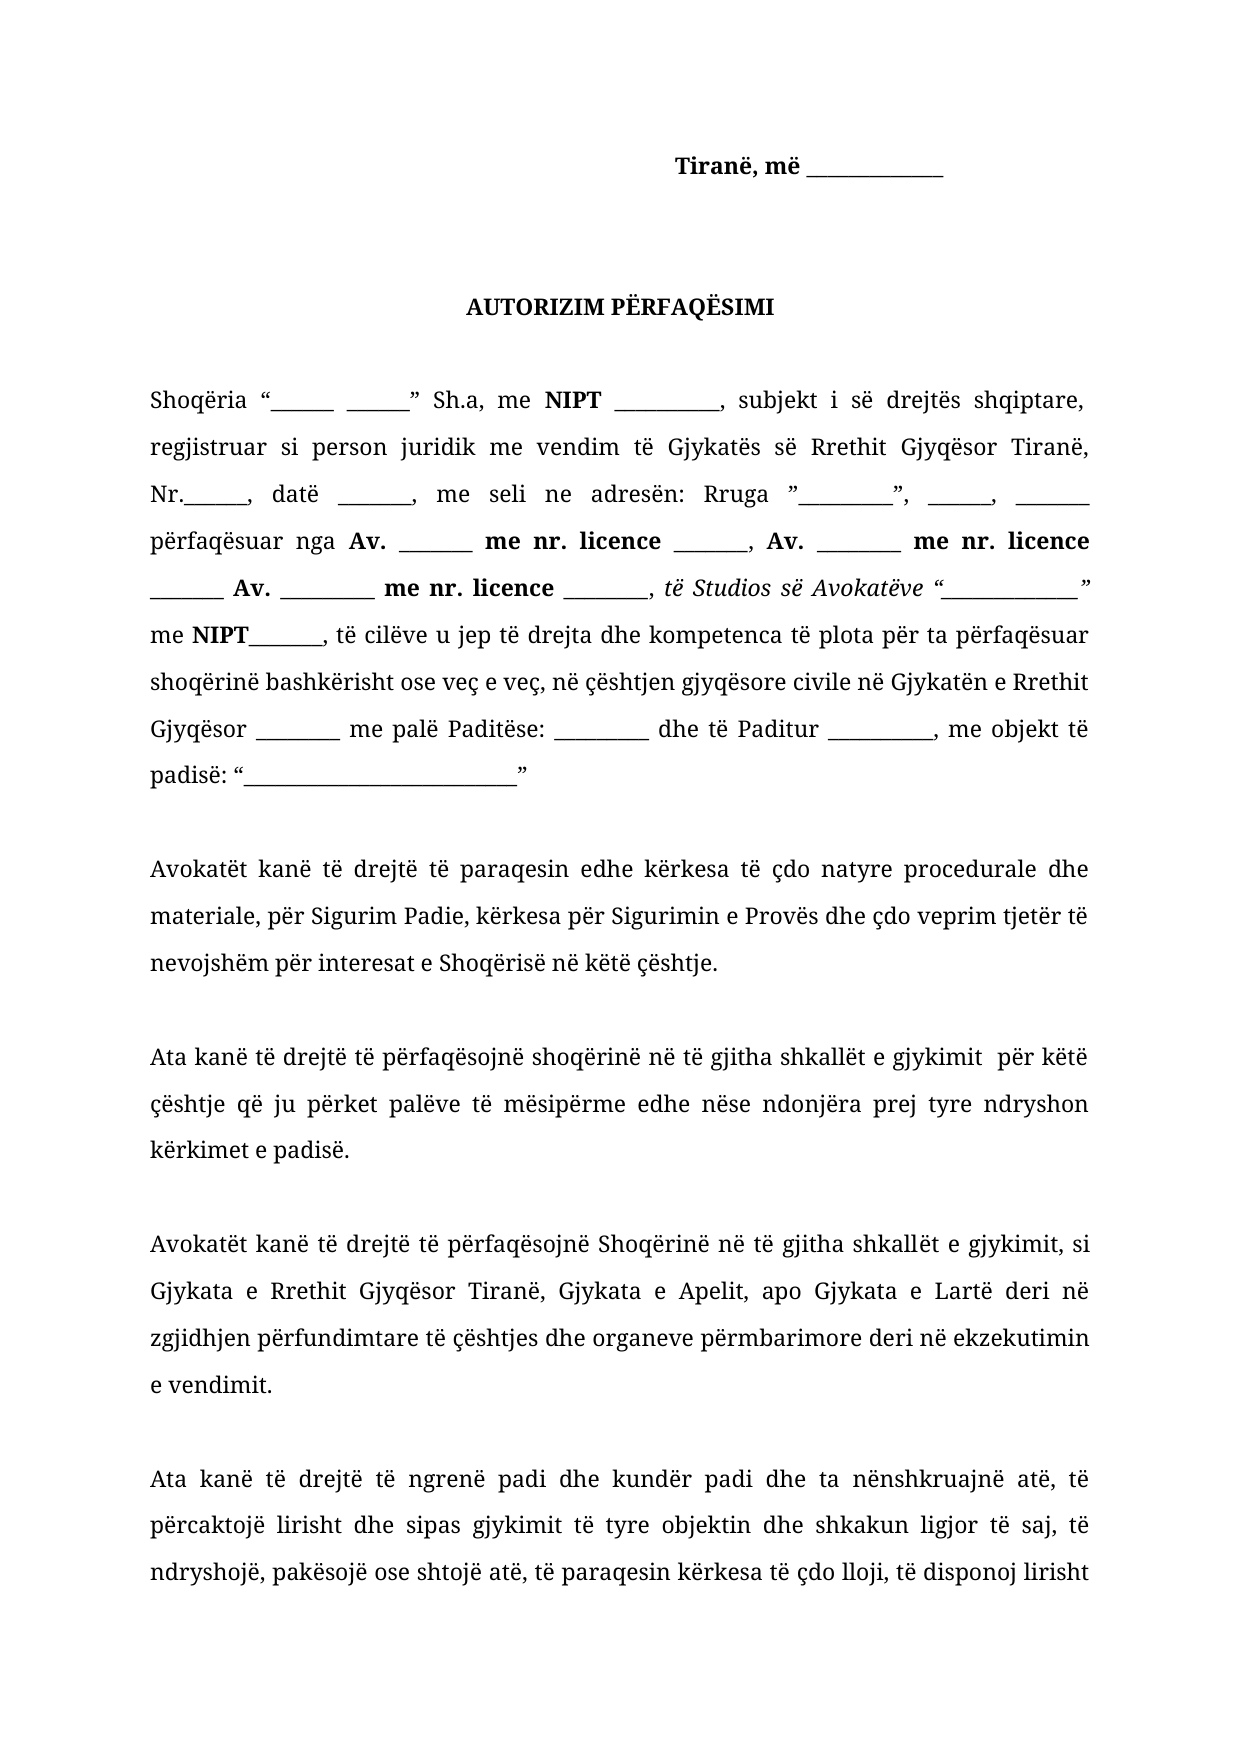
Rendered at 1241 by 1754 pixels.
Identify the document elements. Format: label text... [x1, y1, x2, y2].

text Avokatët kanë të drejtë të paraqesin edhe kërkesa të çdo natyre procedurale dhe materiale, për Sigurim Padie, kërkesa për Sigurimin e Provës dhe çdo veprim tjetër të nevojshëm për interesat e Shoqërisë në këtë çështje. [150, 853, 1090, 978]
text Avokatët kanë të drejtë të përfaqësojnë Shoqërinë në të gjitha shkallët e gjykimit, si Gjykata e Rrethit Gjyqësor Tiranë, Gjykata e Apelit, apo Gjykata e Lartë deri në zgjidhjen përfundimtare të çështjes dhe organeve përmbarimore deri në ekzekutimin e vendimit. [150, 1228, 1090, 1400]
subtitle AUTORIZIM PËRFAQËSIMI [150, 291, 1090, 322]
text Shoqëria “______ ______” Sh.a, me NIPT __________, subjekt i së drejtës shqiptare, regjistruar si person juridik me vendim të Gjykatës së Rrethit Gjyqësor Tiranë, Nr.______, datë _______, me seli ne adresën: Rruga ”_________”, ______, _______ përfaqësuar nga Av. _______ me nr. licence _______, Av. ________ me nr. licence _______ Av. _________ me nr. licence ________, të Studios së Avokatëve “_____________” me NIPT_______, të cilëve u jep të drejta dhe kompetenca të plota për ta përfaqësuar shoqërinë bashkërisht ose veç e veç, në çështjen gjyqësore civile në Gjykatën e Rrethit Gjyqësor ________ me palë Paditëse: _________ dhe të Paditur __________, me objekt të padisë: “__________________________” [150, 384, 1090, 791]
text Tiranë, më _____________ [675, 150, 1090, 181]
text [150, 1462, 1090, 1587]
text Ata kanë të drejtë të përfaqësojnë shoqërinë në të gjitha shkallët e gjykimit për këtë çështje që ju përket palëve të mësipërme edhe nëse ndonjëra prej tyre ndryshon kërkimet e padisë. [150, 1041, 1090, 1166]
